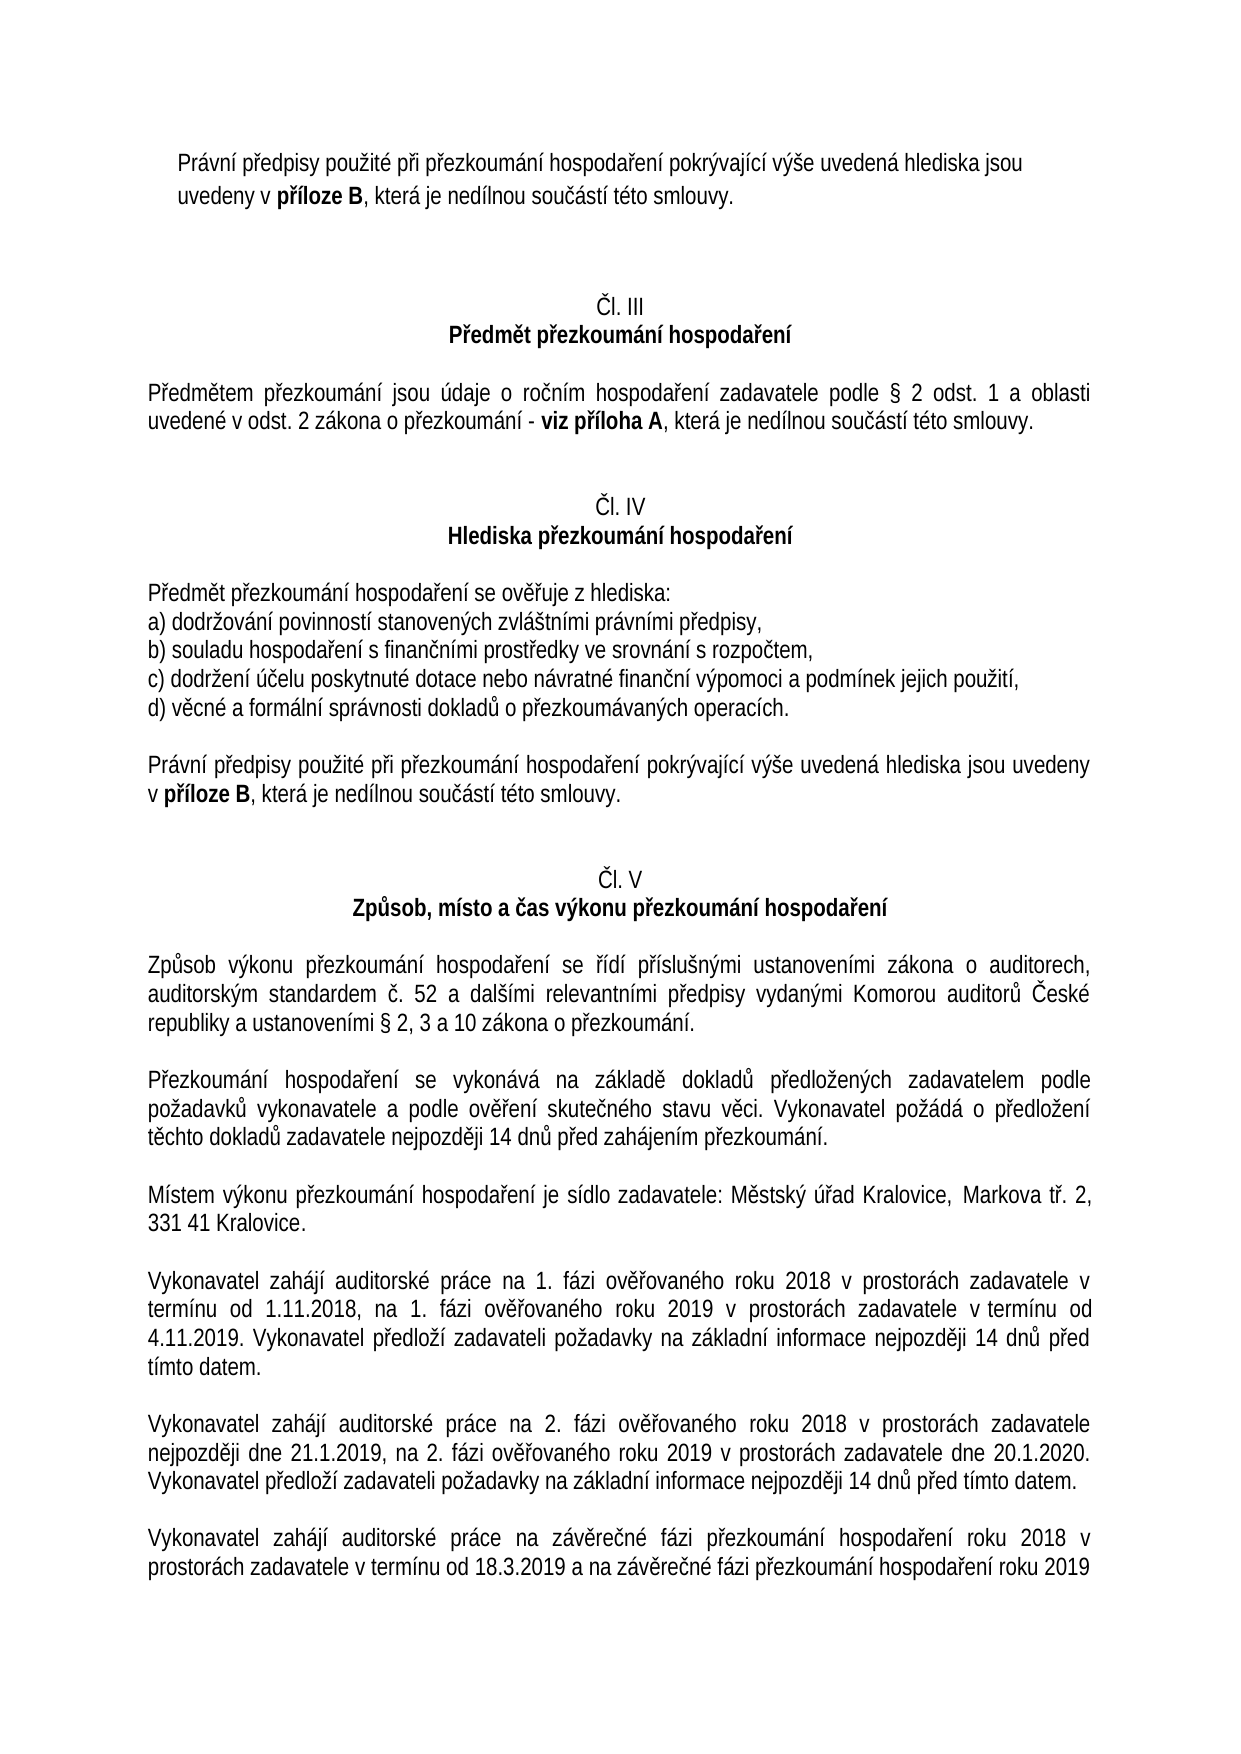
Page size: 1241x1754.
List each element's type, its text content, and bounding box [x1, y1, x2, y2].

text Předmět přezkoumání hospodaření [148, 320, 1092, 349]
text Čl. V [148, 864, 1092, 893]
text c) dodržení účelu poskytnuté dotace nebo návratné finanční výpomoci a podmínek jejich použití, [148, 664, 1092, 693]
text a) dodržování povinností stanovených zvláštními právními předpisy, [148, 607, 1092, 635]
text Způsob, místo a čas výkonu přezkoumání hospodaření [148, 893, 1092, 922]
text Hlediska přezkoumání hospodaření [148, 521, 1092, 549]
text Vykonavatel zahájí auditorské práce na 2. fázi ověřovaného roku 2018 v prostorách zadavatele nejpozději dne 21.1.2019, na 2. fázi ověřovaného roku 2019 v prostorách zadavatele dne 20.1.2020. Vykonavatel předloží zadavateli požadavky na základní informace nejpozději 14 dnů před tímto datem. [148, 1409, 1092, 1495]
text Způsob výkonu přezkoumání hospodaření se řídí příslušnými ustanoveními zákona o auditorech, auditorským standardem č. 52 a dalšími relevantními předpisy vydanými Komorou auditorů České republiky a ustanoveními § 2, 3 a 10 zákona o přezkoumání. [148, 951, 1092, 1036]
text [148, 1523, 1092, 1581]
text Místem výkonu přezkoumání hospodaření je sídlo zadavatele: Městský úřad Kralovice, Markova tř. 2, 331 41 Kralovice. [148, 1180, 1092, 1237]
text d) věcné a formální správnosti dokladů o přezkoumávaných operacích. [148, 693, 1092, 721]
text Předmět přezkoumání hospodaření se ověřuje z hlediska: [148, 578, 1092, 607]
text Čl. IV [148, 492, 1092, 521]
text Přezkoumání hospodaření se vykonává na základě dokladů předložených zadavatelem podle požadavků vykonavatele a podle ověření skutečného stavu věci. Vykonavatel požádá o předložení těchto dokladů zadavatele nejpozději 14 dnů před zahájením přezkoumání. [148, 1065, 1092, 1151]
text Čl. III [148, 292, 1092, 320]
text Právní předpisy použité při přezkoumání hospodaření pokrývající výše uvedená hlediska jsou uvedeny v příloze B, která je nedílnou součástí této smlouvy. [177, 148, 1092, 209]
text Předmětem přezkoumání jsou údaje o ročním hospodaření zadavatele podle § 2 odst. 1 a oblasti uvedené v odst. 2 zákona o přezkoumání - viz příloha A, která je nedílnou součástí této smlouvy. [148, 378, 1092, 435]
text Vykonavatel zahájí auditorské práce na 1. fázi ověřovaného roku 2018 v prostorách zadavatele v termínu od 1.11.2018, na 1. fázi ověřovaného roku 2019 v prostorách zadavatele v termínu od 4.11.2019. Vykonavatel předloží zadavateli požadavky na základní informace nejpozději 14 dnů před tímto datem. [148, 1266, 1092, 1380]
text b) souladu hospodaření s finančními prostředky ve srovnání s rozpočtem, [148, 635, 1092, 664]
text Právní předpisy použité při přezkoumání hospodaření pokrývající výše uvedená hlediska jsou uvedeny v příloze B, která je nedílnou součástí této smlouvy. [148, 750, 1092, 807]
